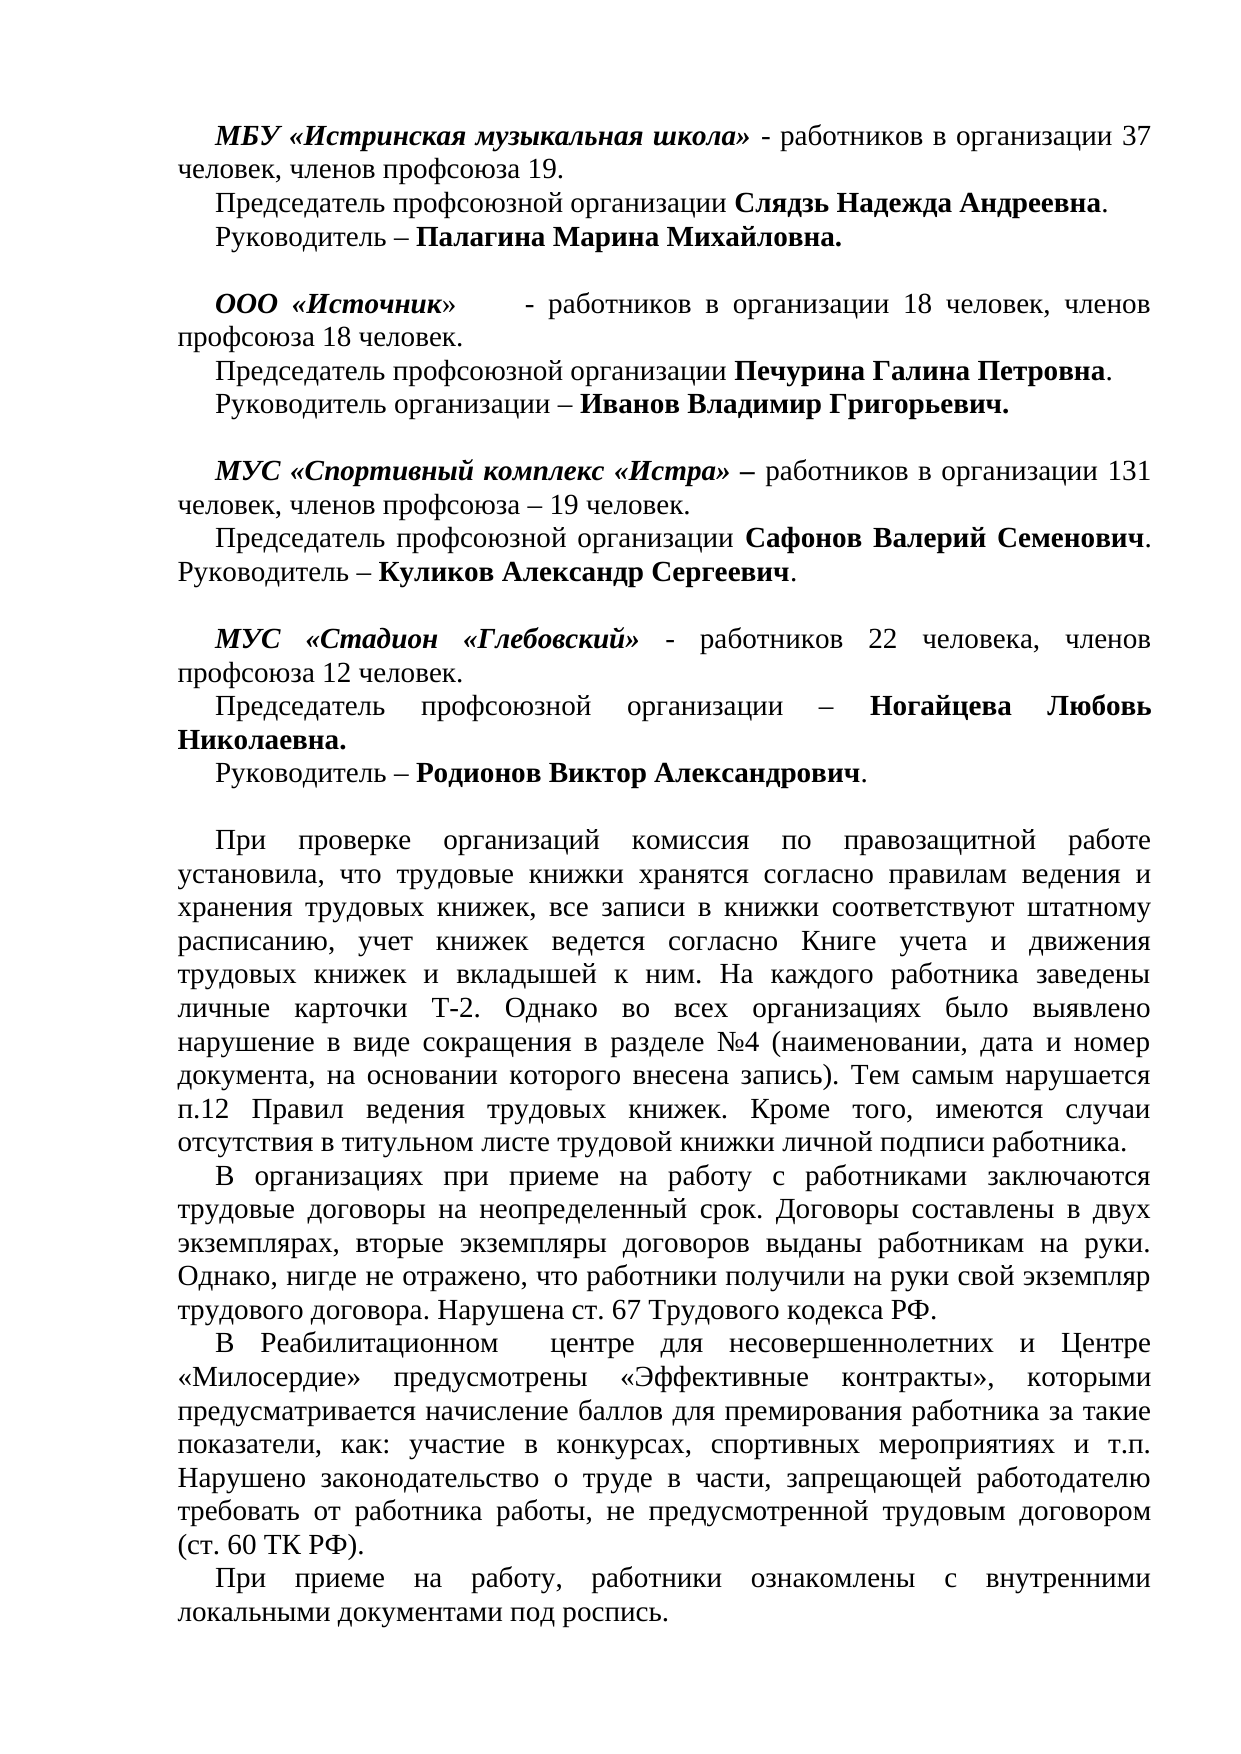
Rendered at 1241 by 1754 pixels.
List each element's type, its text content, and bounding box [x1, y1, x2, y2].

text При проверке организаций комиссия по правозащитной работе установила, что трудовые книжки хранятся согласно правилам ведения и хранения трудовых книжек, все записи в книжки соответствуют штатному расписанию, учет книжек ведется согласно Книге учета и движения трудовых книжек и вкладышей к ним. На каждого работника заведены личные карточки Т-2. Однако во всех организациях было выявлено нарушение в виде сокращения в разделе №4 (наименовании, дата и номер документа, на основании которого внесена запись). Тем самым нарушается п.12 Правил ведения трудовых книжек. Кроме того, имеются случаи отсутствия в титульном листе трудовой книжки личной подписи работника. [177, 822, 1152, 1158]
text При приеме на работу, работники ознакомлены с внутренними локальными документами под роспись. [177, 1560, 1152, 1627]
text МУС «Спортивный комплекс «Истра» – работников в организации 131 человек, членов профсоюза – 19 человек. [177, 453, 1152, 521]
text МБУ «Истринская музыкальная школа» - работников в организации 37 человек, членов профсоюза 19. [177, 118, 1152, 185]
text В организациях при приеме на работу с работниками заключаются трудовые договоры на неопределенный срок. Договоры составлены в двух экземплярах, вторые экземпляры договоров выданы работникам на руки. Однако, нигде не отражено, что работники получили на руки свой экземпляр трудового договора. Нарушена ст. 67 Трудового кодекса РФ. [177, 1158, 1152, 1326]
text Руководитель – Палагина Марина Михайловна. [177, 219, 1152, 252]
text Председатель профсоюзной организации – Ногайцева Любовь Николаевна. [177, 688, 1152, 755]
text Председатель профсоюзной организации Слядзь Надежда Андреевна. [177, 185, 1152, 219]
text Председатель профсоюзной организации Печурина Галина Петровна. [177, 353, 1152, 386]
text ООО «Источник» - работников в организации 18 человек, членов профсоюза 18 человек. [177, 286, 1152, 353]
text Руководитель организации – Иванов Владимир Григорьевич. [177, 386, 1152, 420]
text Председатель профсоюзной организации Сафонов Валерий Семенович. Руководитель – Куликов Александр Сергеевич. [177, 521, 1152, 588]
text Руководитель – Родионов Виктор Александрович. [177, 755, 1152, 789]
text В Реабилитационном центре для несовершеннолетних и Центре «Милосердие» предусмотрены «Эффективные контракты», которыми предусматривается начисление баллов для премирования работника за такие показатели, как: участие в конкурсах, спортивных мероприятиях и т.п. Нарушено законодательство о труде в части, запрещающей работодателю требовать от работника работы, не предусмотренной трудовым договором (ст. 60 ТК РФ). [177, 1326, 1152, 1560]
text МУС «Стадион «Глебовский» - работников 22 человека, членов профсоюза 12 человек. [177, 621, 1152, 688]
